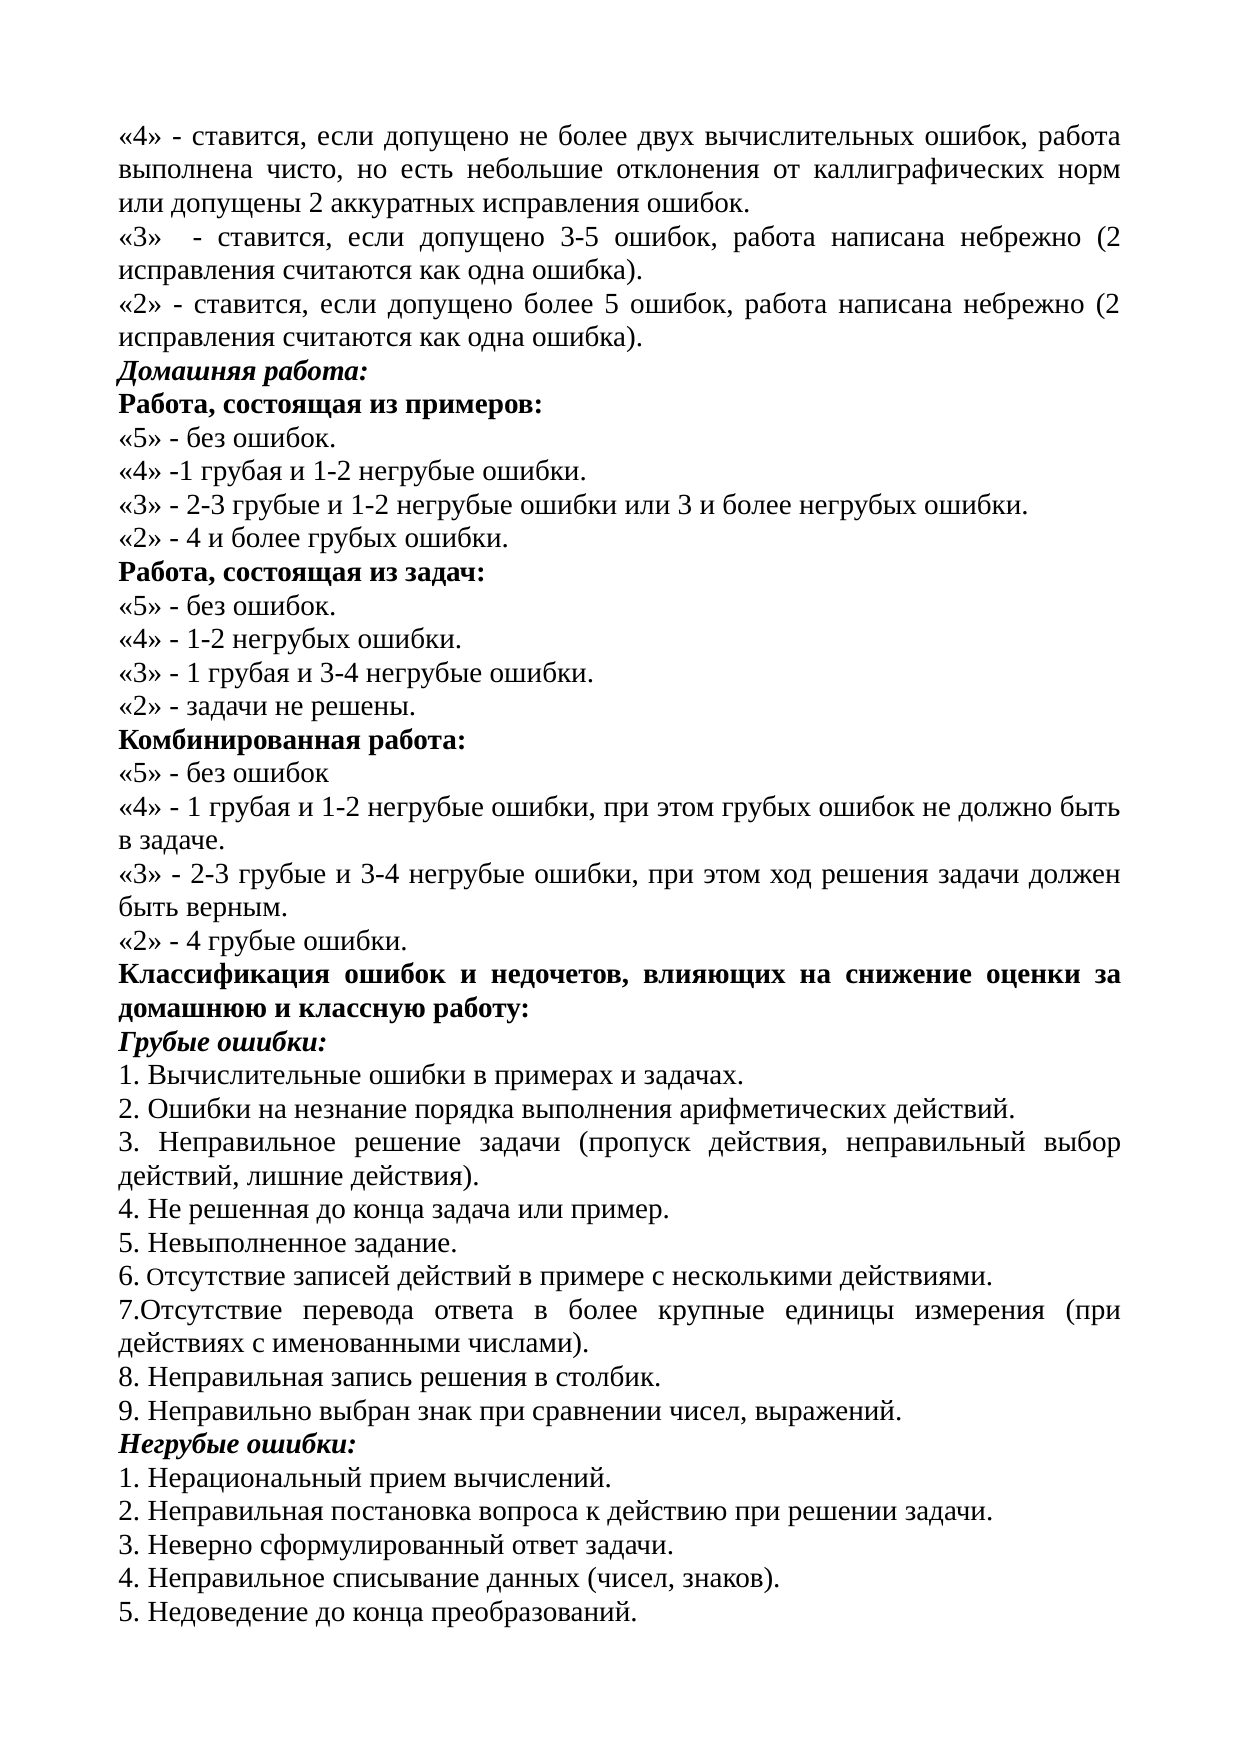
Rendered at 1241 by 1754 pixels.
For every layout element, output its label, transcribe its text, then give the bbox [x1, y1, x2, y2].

text 4. Неправильное списывание данных (чисел, знаков). [118, 1560, 1122, 1594]
text 6. Отсутствие записей действий в примере с несколькими действиями. [118, 1258, 1122, 1292]
text «2» - 4 и более грубых ошибки. [118, 521, 1122, 554]
text 3. Неправильное решение задачи (пропуск действия, неправильный выбор действий, лишние действия). [118, 1124, 1122, 1191]
text «5» - без ошибок. [118, 588, 1122, 621]
text 5. Невыполненное задание. [118, 1225, 1122, 1258]
text «2» - задачи не решены. [118, 688, 1122, 722]
text 5. Недоведение до конца преобразований. [118, 1594, 1122, 1627]
text 8. Неправильная запись решения в столбик. [118, 1359, 1122, 1393]
text «3» - ставится, если допущено 3-5 ошибок, работа написана небрежно (2 исправления считаются как одна ошибка). [118, 219, 1122, 286]
text Классификация ошибок и недочетов, влияющих на снижение оценки за домашнюю и классную работу: [118, 957, 1122, 1024]
text 1. Нерациональный прием вычислений. [118, 1460, 1122, 1493]
text 7.Отсутствие перевода ответа в более крупные единицы измерения (при действиях с именованными числами). [118, 1292, 1122, 1359]
text Домашняя работа: [118, 353, 1122, 386]
text 2. Неправильная постановка вопроса к действию при решении задачи. [118, 1493, 1122, 1527]
text 2. Ошибки на незнание порядка выполнения арифметических действий. [118, 1091, 1122, 1124]
text Работа, состоящая из задач: [118, 554, 1122, 588]
text «3» - 1 грубая и 3-4 негрубые ошибки. [118, 655, 1122, 688]
text «2» - ставится, если допущено более 5 ошибок, работа написана небрежно (2 исправления считаются как одна ошибка). [118, 286, 1122, 353]
text 9. Неправильно выбран знак при сравнении чисел, выражений. [118, 1393, 1122, 1426]
text «5» - без ошибок. [118, 420, 1122, 453]
text Работа, состоящая из примеров: [118, 386, 1122, 420]
text «4» - 1 грубая и 1-2 негрубые ошибки, при этом грубых ошибок не должно быть в задаче. [118, 789, 1122, 856]
text «3» - 2-3 грубые и 3-4 негрубые ошибки, при этом ход решения задачи должен быть верным. [118, 856, 1122, 923]
text «4» - ставится, если допущено не более двух вычислительных ошибок, работа выполнена чисто, но есть небольшие отклонения от каллиграфических норм или допущены 2 аккуратных исправления ошибок. [118, 118, 1122, 219]
text «3» - 2-3 грубые и 1-2 негрубые ошибки или 3 и более негрубых ошибки. [118, 487, 1122, 521]
text 4. Не решенная до конца задача или пример. [118, 1191, 1122, 1225]
text 3. Неверно сформулированный ответ задачи. [118, 1527, 1122, 1560]
text «5» - без ошибок [118, 755, 1122, 789]
text Грубые ошибки: [118, 1024, 1122, 1057]
text «4» - 1-2 негрубых ошибки. [118, 621, 1122, 655]
text 1. Вычислительные ошибки в примерах и задачах. [118, 1057, 1122, 1091]
text Комбинированная работа: [118, 722, 1122, 755]
text «2» - 4 грубые ошибки. [118, 923, 1122, 957]
text «4» -1 грубая и 1-2 негрубые ошибки. [118, 453, 1122, 487]
text Негрубые ошибки: [118, 1426, 1122, 1460]
